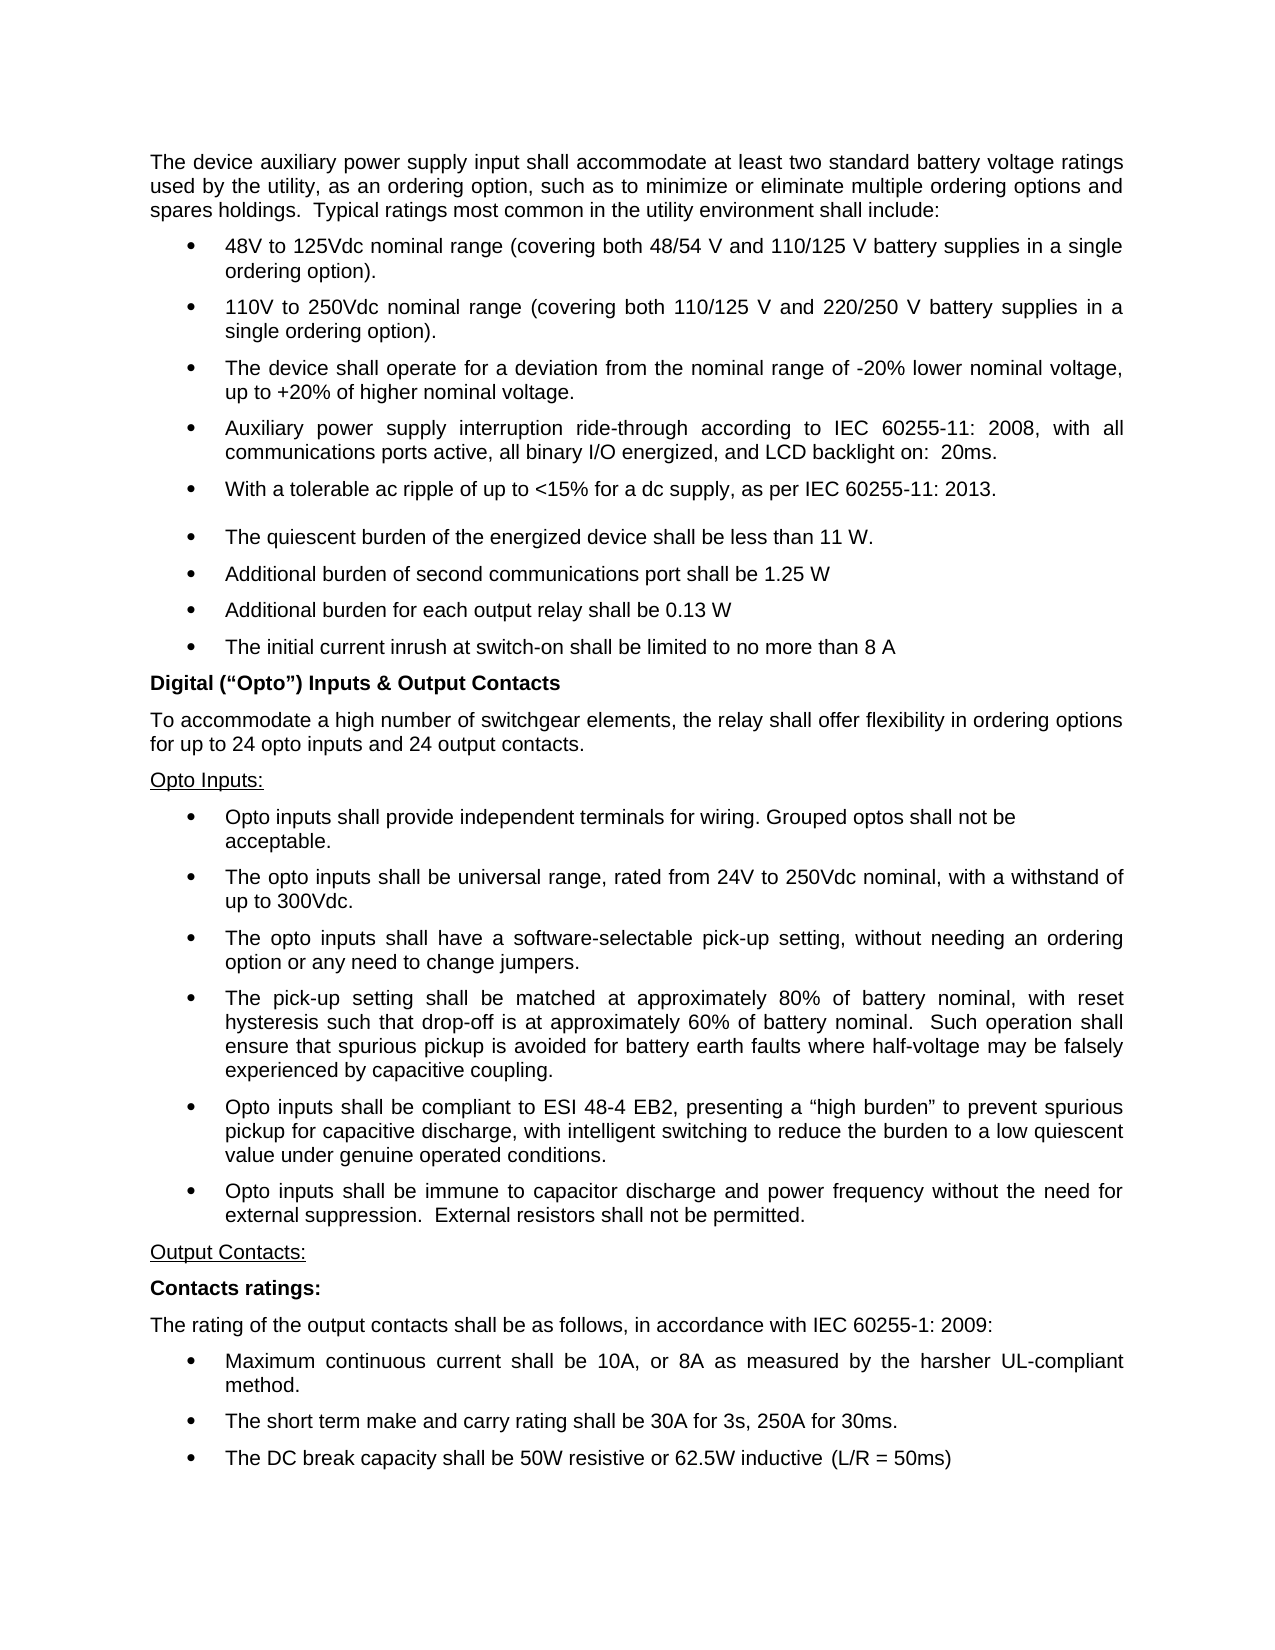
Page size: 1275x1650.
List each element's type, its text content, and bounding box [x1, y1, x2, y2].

text The device auxiliary power supply input shall accommodate at least two standard battery voltage ratings used by the utility, as an ordering option, such as to minimize or eliminate multiple ordering options and spares holdings. Typical ratings most common in the utility environment shall include: [150, 150, 1125, 222]
text To accommodate a high number of switchgear elements, the relay shall offer flexibility in ordering options for up to 24 opto inputs and 24 output contacts. [150, 708, 1125, 756]
list 110V to 250Vdc nominal range (covering both 110/125 V and 220/250 V battery supplies in a single ordering option). [187, 295, 1125, 343]
list Additional burden of second communications port shall be 1.25 W [187, 561, 1125, 586]
list The device shall operate for a deviation from the nominal range of -20% lower nominal voltage, up to +20% of higher nominal voltage. [187, 355, 1125, 403]
list 48V to 125Vdc nominal range (covering both 48/54 V and 110/125 V battery supplies in a single ordering option). [187, 234, 1125, 282]
list Auxiliary power supply interruption ride-through according to IEC 60255-11: 2008, with all communications ports active, all binary I/O energized, and LCD backlight on: 20ms. [187, 416, 1125, 464]
list The initial current inrush at switch-on shall be limited to no more than 8 A [187, 634, 1125, 659]
list The short term make and carry rating shall be 30A for 3s, 250A for 30ms. [187, 1409, 1125, 1433]
list Opto inputs shall provide independent terminals for wiring. Grouped optos shall not be acceptable. [187, 804, 1125, 852]
list The opto inputs shall be universal range, rated from 24V to 250Vdc nominal, with a withstand of up to 300Vdc. [187, 865, 1125, 913]
text The rating of the output contacts shall be as follows, in accordance with IEC 60255-1: 2009: [150, 1312, 1125, 1336]
text Contacts ratings: [150, 1276, 1125, 1300]
list The pick-up setting shall be matched at approximately 80% of battery nominal, with reset hysteresis such that drop-off is at approximately 60% of battery nominal. Such operation shall ensure that spurious pickup is avoided for battery earth faults where half-voltage may be falsely experienced by capacitive coupling. [187, 986, 1125, 1082]
list Opto inputs shall be immune to capacitor discharge and power frequency without the need for external suppression. External resistors shall not be permitted. [187, 1179, 1125, 1227]
list The DC break capacity shall be 50W resistive or 62.5W inductive (L/R = 50ms) [187, 1446, 1125, 1470]
list Additional burden for each output relay shall be 0.13 W [187, 598, 1125, 622]
list The opto inputs shall have a software-selectable pick-up setting, without needing an ordering option or any need to change jumpers. [187, 926, 1125, 973]
list With a tolerable ac ripple of up to <15% for a dc supply, as per IEC 60255-11: 2013. [187, 476, 1125, 501]
text Opto Inputs: [150, 768, 1125, 792]
list Opto inputs shall be compliant to ESI 48-4 EB2, presenting a “high burden” to prevent spurious pickup for capacitive discharge, with intelligent switching to reduce the burden to a low quiescent value under genuine operated conditions. [187, 1094, 1125, 1166]
list The quiescent burden of the energized device shall be less than 11 W. [187, 525, 1125, 549]
text Digital (“Opto”) Inputs & Output Contacts [150, 671, 1125, 695]
text Output Contacts: [150, 1239, 1125, 1263]
list Maximum continuous current shall be 10A, or 8A as measured by the harsher UL-compliant method. [187, 1349, 1125, 1397]
